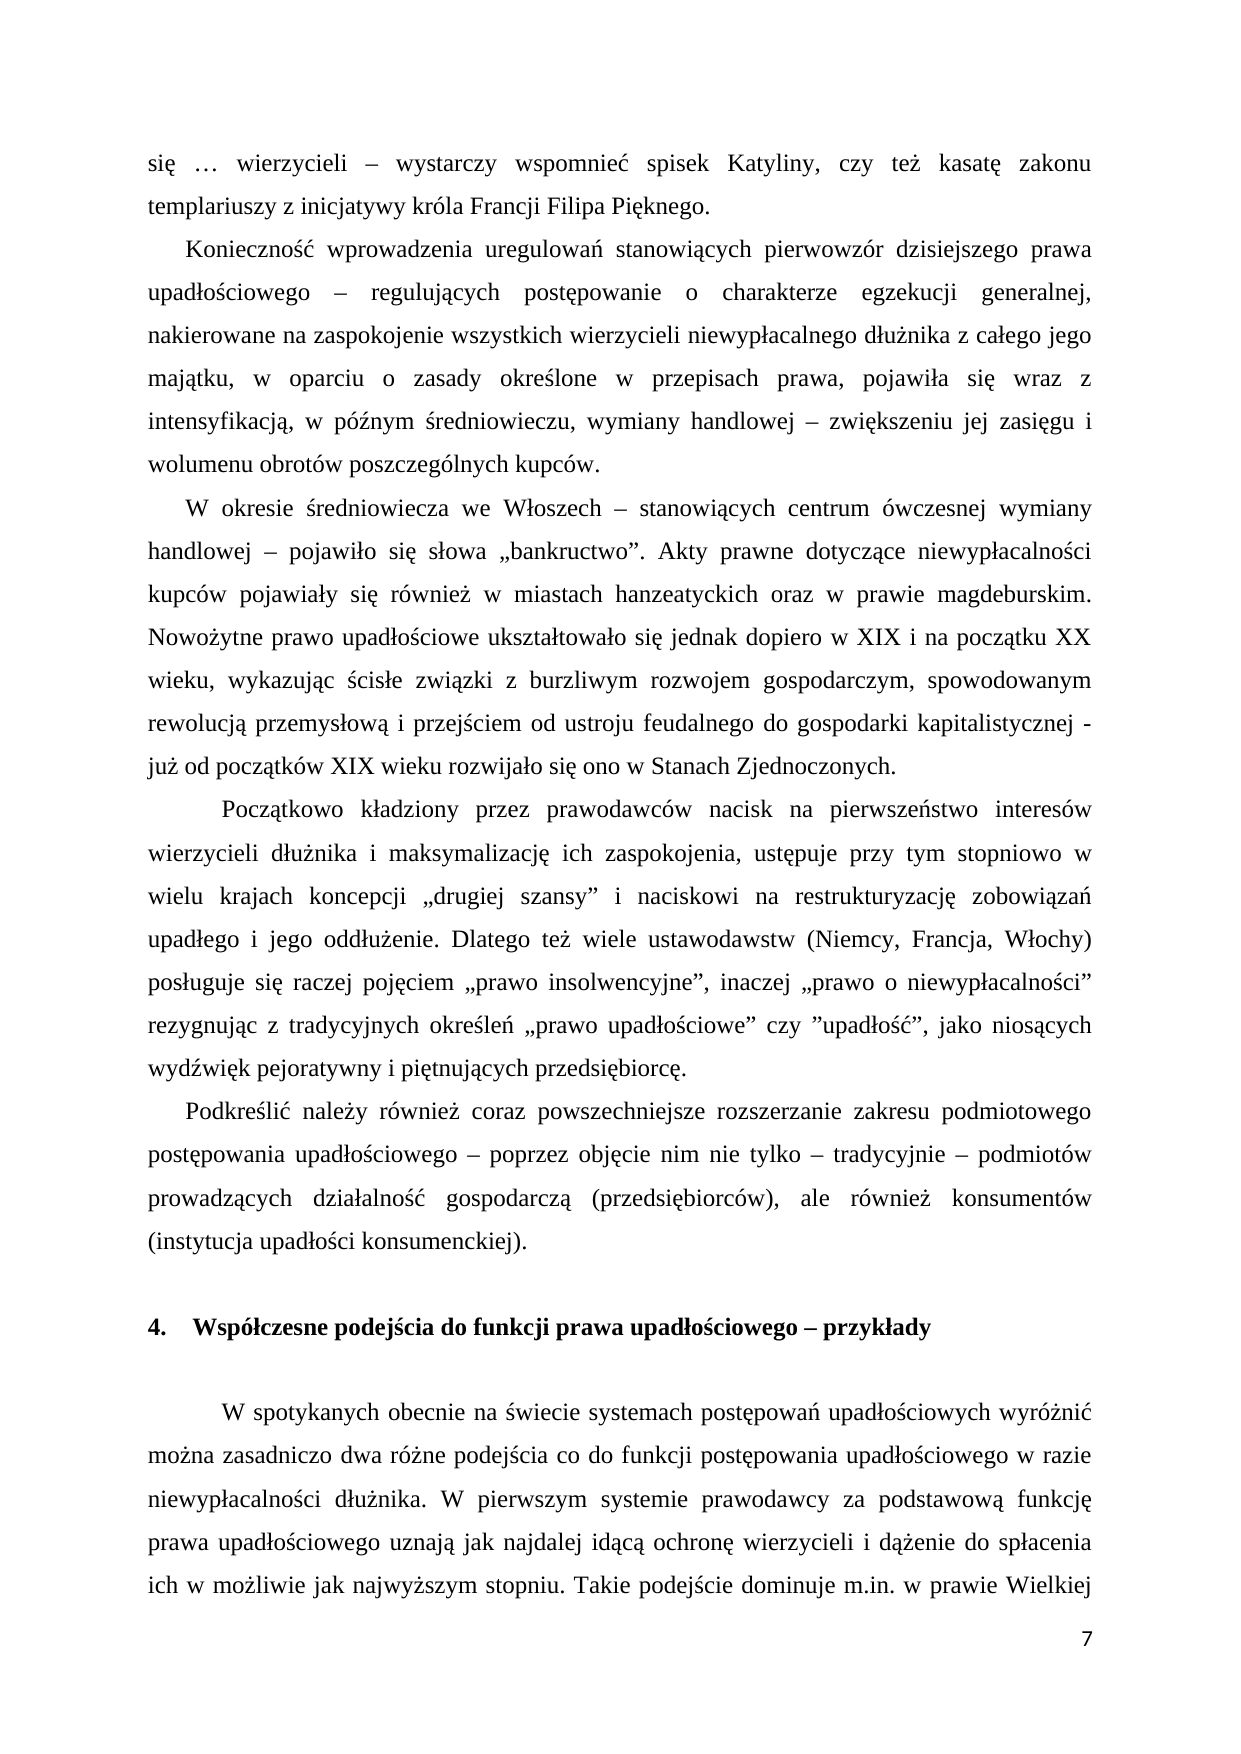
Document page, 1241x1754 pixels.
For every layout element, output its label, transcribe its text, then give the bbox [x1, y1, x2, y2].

list Współczesne podejścia do funkcji prawa upadłościowego – przykłady [148, 1312, 1093, 1341]
text Podkreślić należy również coraz powszechniejsze rozszerzanie zakresu podmiotowego postępowania upadłościowego – poprzez objęcie nim nie tylko – tradycyjnie – podmiotów prowadzących działalność gospodarczą (przedsiębiorców), ale również konsumentów (instytucja upadłości konsumenckiej). [148, 1096, 1093, 1254]
text Początkowo kładziony przez prawodawców nacisk na pierwszeństwo interesów wierzycieli dłużnika i maksymalizację ich zaspokojenia, ustępuje przy tym stopniowo w wielu krajach koncepcji „drugiej szansy” i naciskowi na restrukturyzację zobowiązań upadłego i jego oddłużenie. Dlatego też wiele ustawodawstw (Niemcy, Francja, Włochy) posługuje się raczej pojęciem „prawo insolwencyjne”, inaczej „prawo o niewypłacalności” rezygnując z tradycyjnych określeń „prawo upadłościowe” czy ”upadłość”, jako niosących wydźwięk pejoratywny i piętnujących przedsiębiorcę. [148, 794, 1093, 1082]
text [148, 1397, 1093, 1599]
text W okresie średniowiecza we Włoszech – stanowiących centrum ówczesnej wymiany handlowej – pojawiło się słowa „bankructwo”. Akty prawne dotyczące niewypłacalności kupców pojawiały się również w miastach hanzeatyckich oraz w prawie magdeburskim. Nowożytne prawo upadłościowe ukształtowało się jednak dopiero w XIX i na początku XX wieku, wykazując ścisłe związki z burzliwym rozwojem gospodarczym, spowodowanym rewolucją przemysłową i przejściem od ustroju feudalnego do gospodarki kapitalistycznej - już od początków XIX wieku rozwijało się ono w Stanach Zjednoczonych. [148, 493, 1093, 780]
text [148, 148, 1093, 219]
text Konieczność wprowadzenia uregulowań stanowiących pierwowzór dzisiejszego prawa upadłościowego – regulujących postępowanie o charakterze egzekucji generalnej, nakierowane na zaspokojenie wszystkich wierzycieli niewypłacalnego dłużnika z całego jego majątku, w oparciu o zasady określone w przepisach prawa, pojawiła się wraz z intensyfikacją, w późnym średniowieczu, wymiany handlowej – zwiększeniu jej zasięgu i wolumenu obrotów poszczególnych kupców. [148, 234, 1093, 478]
